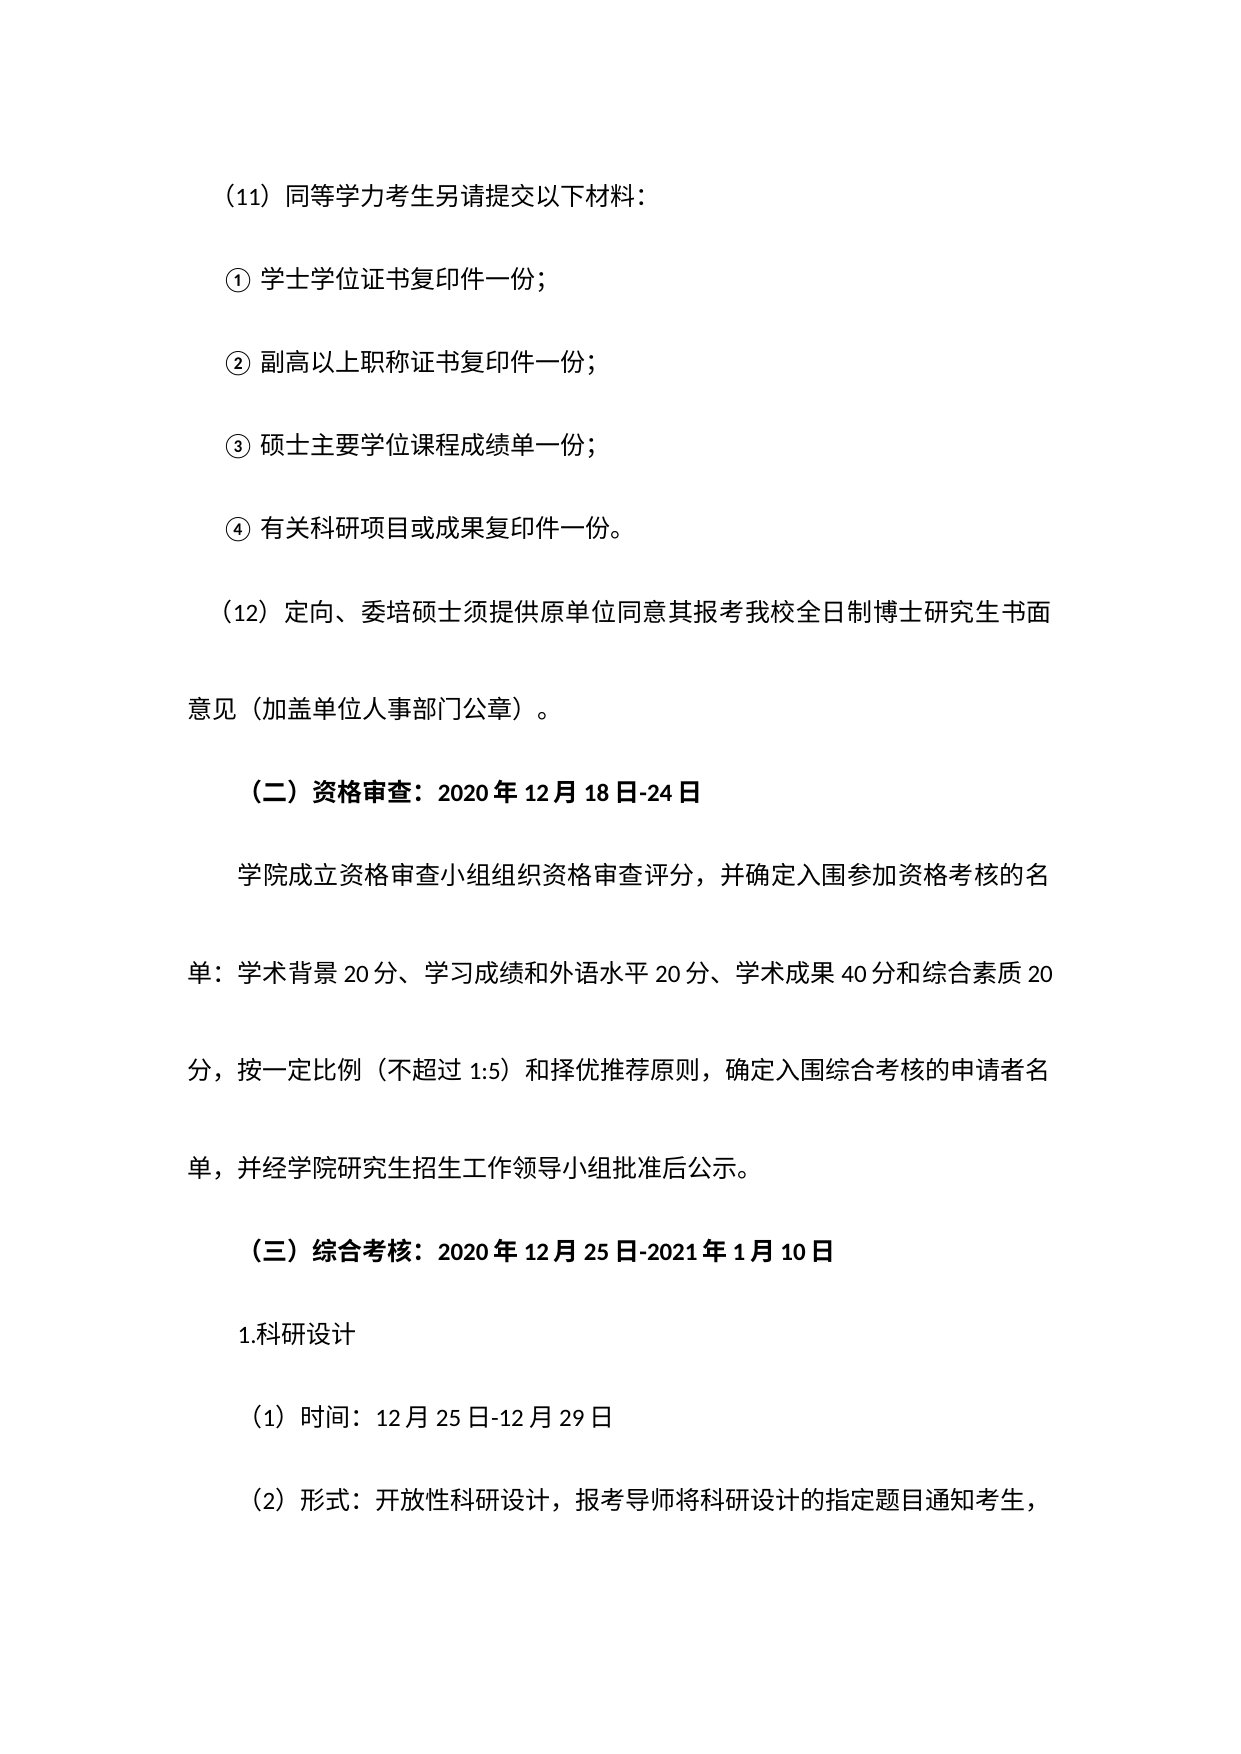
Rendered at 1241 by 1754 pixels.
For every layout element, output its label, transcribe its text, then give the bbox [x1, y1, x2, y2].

text ③硕士主要学位课程成绩单一份； [187, 411, 1053, 476]
text （二）资格审查：2020年12月18日-24日 [187, 758, 1053, 823]
text 学院成立资格审查小组组织资格审查评分，并确定入围参加资格考核的名单：学术背景20分、学习成绩和外语水平20分、学术成果40分和综合素质20分，按一定比例（不超过1:5）和择优推荐原则，确定入围综合考核的申请者名单，并经学院研究生招生工作领导小组批准后公示。 [187, 841, 1053, 1199]
text （12）定向、委培硕士须提供原单位同意其报考我校全日制博士研究生书面意见（加盖单位人事部门公章）。 [187, 578, 1053, 740]
text ④有关科研项目或成果复印件一份。 [187, 494, 1053, 559]
text ①学士学位证书复印件一份； [187, 245, 1053, 310]
text （三）综合考核：2020年12月25日-2021年1月10日 [187, 1217, 1053, 1282]
text （11）同等学力考生另请提交以下材料： [187, 162, 1053, 227]
text （1）时间：12月25日-12月29日 [187, 1383, 1053, 1448]
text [187, 1466, 1053, 1531]
text 1.科研设计 [187, 1300, 1053, 1365]
text ②副高以上职称证书复印件一份； [187, 328, 1053, 393]
